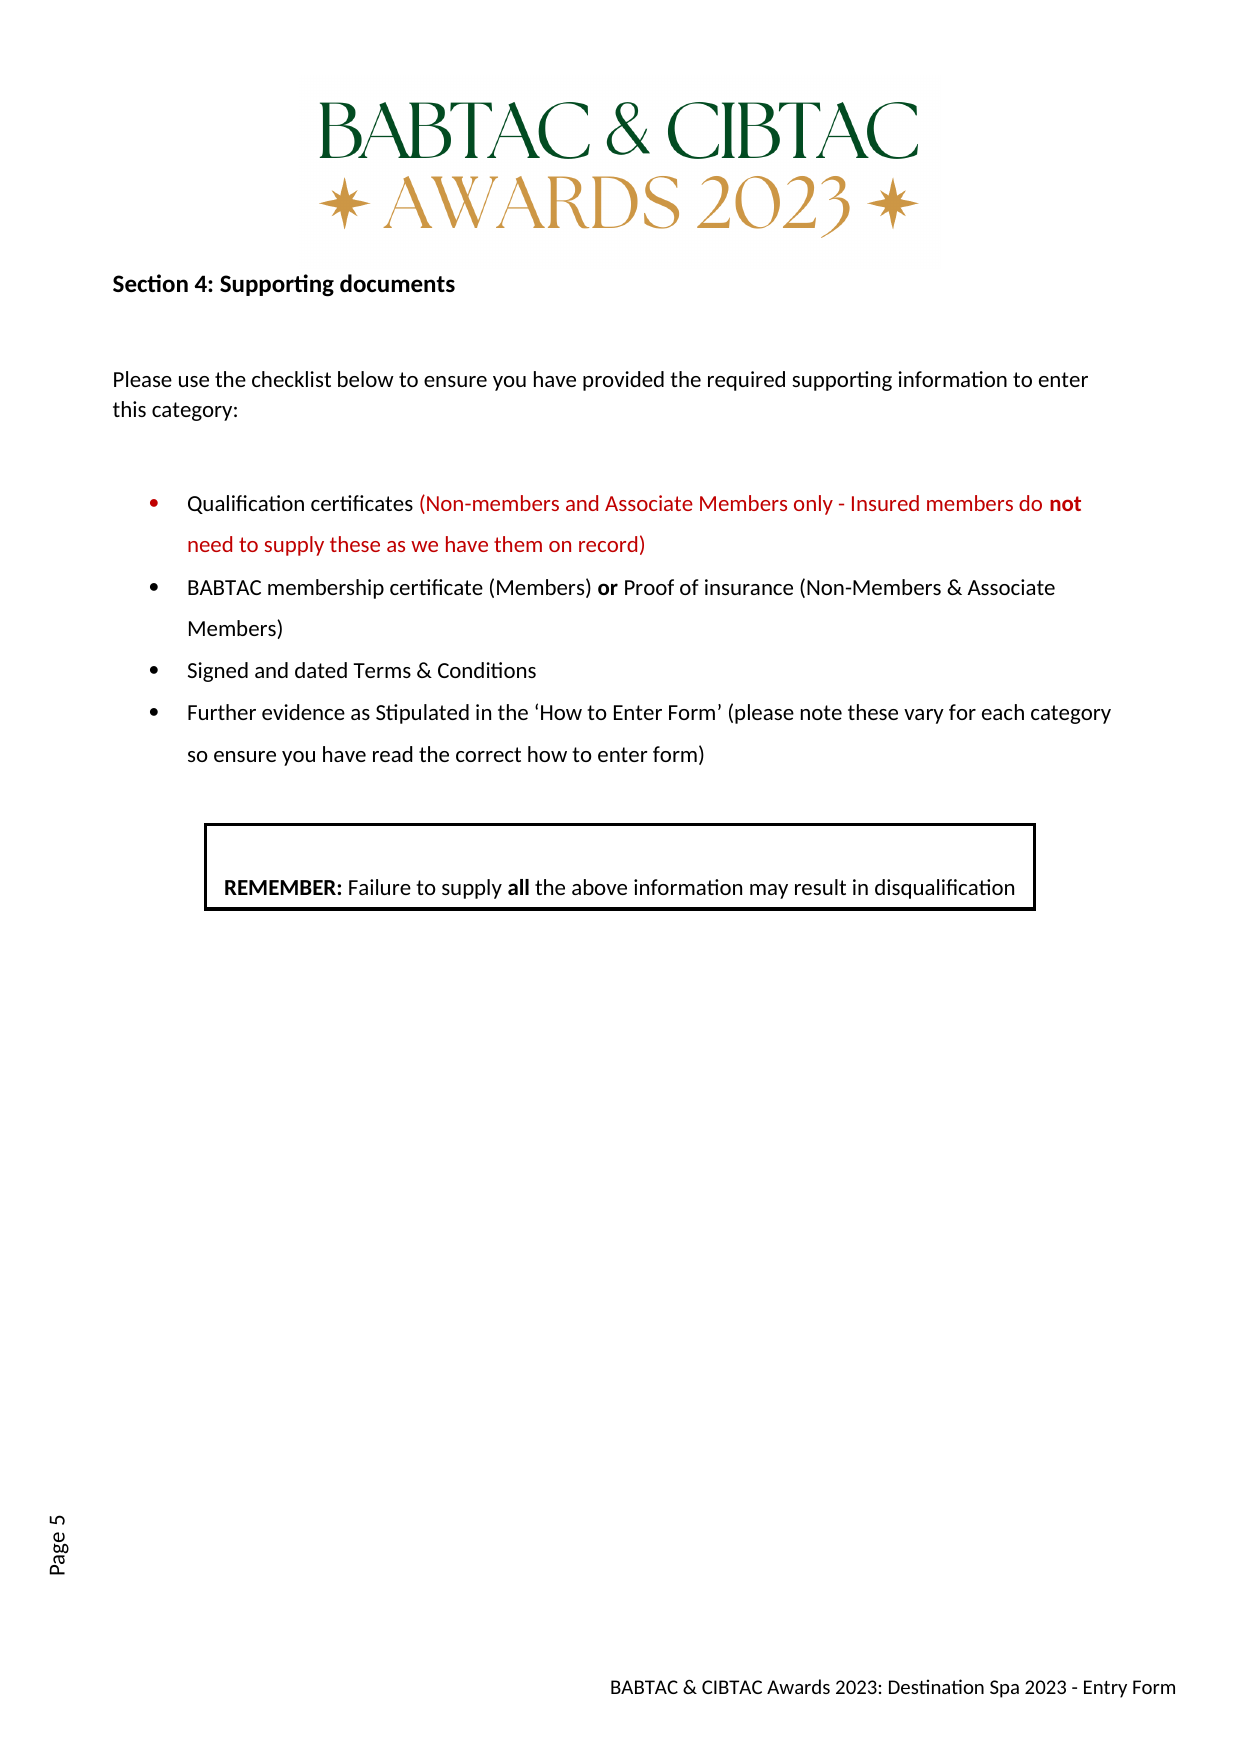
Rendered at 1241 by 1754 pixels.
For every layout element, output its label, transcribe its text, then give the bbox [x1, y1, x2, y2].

text Please use the checklist below to ensure you have provided the required supporting information to enter this category: [112, 365, 1128, 423]
text Section 4: Supporting documents [112, 268, 1128, 299]
picture [299, 75, 941, 269]
list Signed and dated Terms & Conditions [150, 657, 1128, 684]
list Further evidence as Stipulated in the ‘How to Enter Form’ (please note these vary for each category so ensure you have read the correct how to enter form) [150, 698, 1128, 768]
list Qualification certificates (Non-members and Associate Members only - Insured members do not need to supply these as we have them on record) [150, 489, 1128, 559]
list BABTAC membership certificate (Members) or Proof of insurance (Non-Members & Associate Members) [150, 573, 1128, 643]
